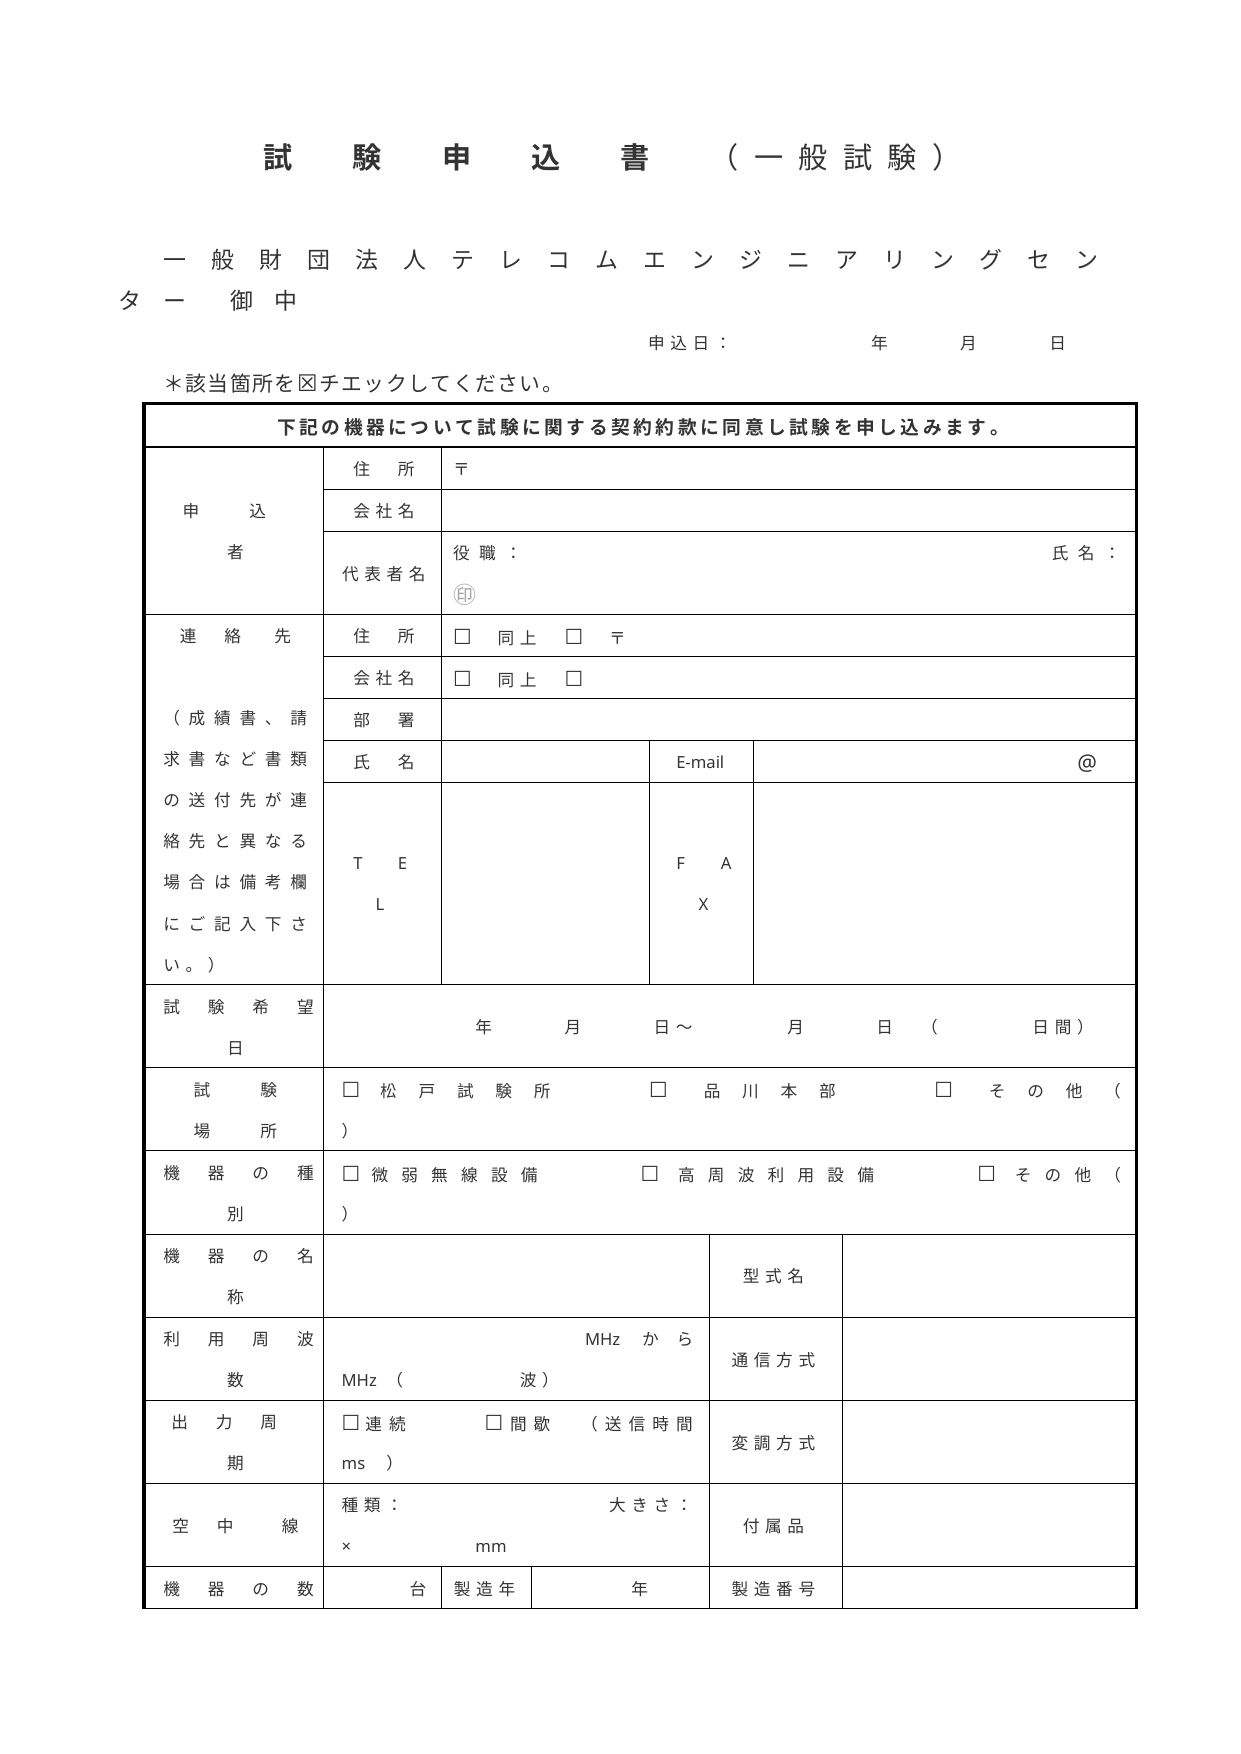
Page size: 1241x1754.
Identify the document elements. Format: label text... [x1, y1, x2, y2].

table_cell 部 署 [324, 699, 441, 740]
table_cell 機器の名称 [146, 1235, 323, 1317]
table_cell 種類： 大きさ： × mm [324, 1484, 709, 1566]
table_cell [843, 1484, 1135, 1566]
table_cell 申 込 者 [146, 448, 323, 614]
table_cell [843, 1318, 1135, 1400]
table_cell 付属品 [710, 1484, 842, 1566]
table_cell [843, 1235, 1135, 1317]
table_cell 同上 [442, 657, 1135, 698]
table_cell [324, 1235, 709, 1317]
table_cell 通信方式 [710, 1318, 842, 1400]
table_cell 〒 [442, 448, 1135, 488]
table_cell [442, 741, 649, 782]
table_cell 機器の種別 [146, 1151, 323, 1233]
table_cell 下記の機器について試験に関する契約約款に同意し試験を申し込みます。 [146, 405, 1135, 446]
table_cell 製造年月 [442, 1567, 531, 1608]
table_cell 空中線 [146, 1484, 323, 1566]
text 一般財団法人テレコムエンジニアリングセンター 御中 [118, 238, 1122, 320]
table_cell 会社名 [324, 657, 441, 698]
table_cell 会社名 [324, 490, 441, 531]
table_cell 機器の数量 [146, 1567, 323, 1608]
table_cell 試験希望日 [146, 985, 323, 1067]
table_cell 出力周期 [146, 1401, 323, 1483]
table_cell 微弱無線設備 高周波利用設備 その他（ ） [324, 1151, 1135, 1233]
table_cell 変調方式 [710, 1401, 842, 1483]
table_cell 型式名 [710, 1235, 842, 1317]
table_cell 松戸試験所 品川本部 その他（ ） [324, 1068, 1135, 1150]
table_cell [442, 490, 1135, 531]
table_cell 年 月 日～ 月 日 （ 日間） [324, 985, 1135, 1067]
table_cell 利用周波数 [146, 1318, 323, 1400]
table_cell [442, 699, 1135, 740]
table_cell 氏 名 [324, 741, 441, 782]
table_cell 代表者名 [324, 532, 441, 614]
table_cell [843, 1401, 1135, 1483]
table_cell [754, 783, 1135, 984]
table_cell 住 所 [324, 615, 441, 656]
text 試 験 申 込 書 （一般試験） [118, 115, 1122, 197]
table_cell F A X [650, 783, 753, 984]
table_cell 試 験 場 所 [146, 1068, 323, 1150]
table_cell E-mail [650, 741, 753, 782]
table_cell 台 [324, 1567, 441, 1608]
table_header 申込日： 年 月 日 ＊該当箇所をチエックしてください。 [144, 320, 1137, 402]
table_cell 連 絡 先 （成績書、請求書など書類の送付先が連絡先と異なる場合は備考欄にご記入下さい。） [146, 615, 323, 984]
table_cell 製造番号 [710, 1567, 842, 1608]
table_cell [843, 1567, 1135, 1608]
table_cell @ [754, 741, 1135, 782]
table_cell MHzから MHz（ 波） [324, 1318, 709, 1400]
table_cell 同上 〒 [442, 615, 1135, 656]
table_cell 住 所 [324, 448, 441, 488]
table_cell 連続 間歇 （送信時間 ms） [324, 1401, 709, 1483]
table_cell T E L [324, 783, 441, 984]
table_cell 年 月 [532, 1567, 709, 1608]
table_cell [442, 783, 649, 984]
table_cell 役職： 氏名： ㊞ [442, 532, 1135, 614]
